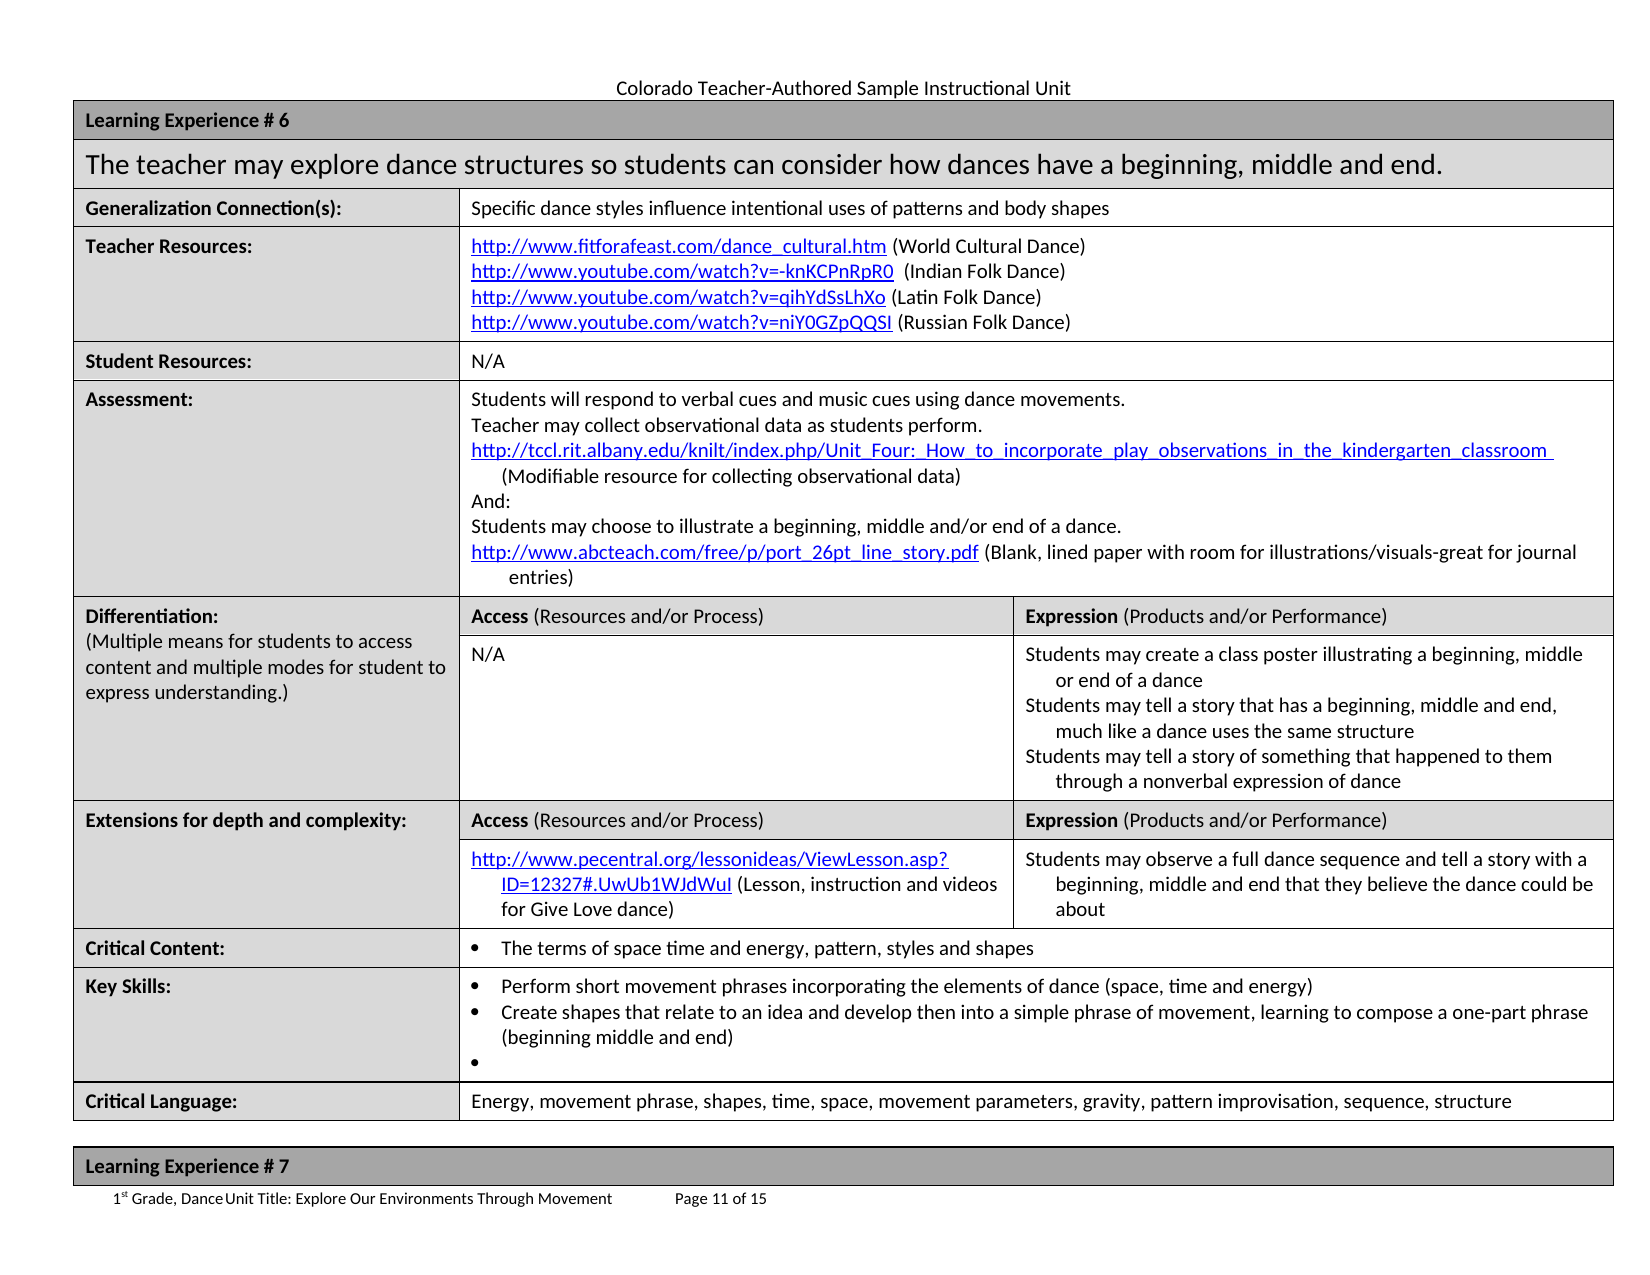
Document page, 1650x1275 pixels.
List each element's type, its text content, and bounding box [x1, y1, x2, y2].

table_cell Students may create a class poster illustrating a beginning, middle or end of a dance Students may tell a story that has a beginning, middle and end, much like a dance uses the same structure Students may tell a story of something that happened to them through a nonverbal expression of dance [1014, 636, 1613, 800]
table_cell Students may observe a full dance sequence and tell a story with a beginning, middle and end that they believe the dance could be about [1014, 840, 1613, 928]
table_cell Expression (Products and/or Performance) [1014, 801, 1613, 839]
table_cell Critical Language: [74, 1083, 459, 1120]
table_cell Perform short movement phrases incorporating the elements of dance (space, time and energy) Create shapes that relate to an idea and develop then into a simple phrase of movement, learning to compose a one-part phrase (beginning middle and end) [460, 968, 1613, 1081]
table_cell Expression (Products and/or Performance) [1014, 597, 1613, 634]
table_cell Generalization Connection(s): [74, 189, 459, 226]
table_cell Energy, movement phrase, shapes, time, space, movement parameters, gravity, pattern improvisation, sequence, structure [460, 1083, 1613, 1120]
table_cell http://www.fitforafeast.com/dance_cultural.htm (World Cultural Dance) http://www.youtube.com/watch?v=-knKCPnRpR0 (Indian Folk Dance) http://www.youtube.com/watch?v=qihYdSsLhXo (Latin Folk Dance) http://www.youtube.com/watch?v=niY0GZpQQSI (Russian Folk Dance) [460, 227, 1613, 341]
table_cell The terms of space time and energy, pattern, styles and shapes [460, 929, 1613, 967]
table_header Learning Experience # 7 [74, 1148, 1613, 1185]
table_cell Teacher Resources: [74, 227, 459, 341]
table_cell N/A [460, 636, 1013, 800]
table_cell Student Resources: [74, 342, 459, 379]
table_cell N/A [460, 342, 1613, 379]
table_cell Access (Resources and/or Process) [460, 597, 1013, 634]
table_cell Differentiation: (Multiple means for students to access content and multiple modes for student to express understanding.) [74, 597, 459, 800]
table_cell Specific dance styles influence intentional uses of patterns and body shapes [460, 189, 1613, 226]
table_header Learning Experience # 6 [74, 101, 1613, 139]
table_cell Critical Content: [74, 929, 459, 967]
table_cell The teacher may explore dance structures so students can consider how dances have a beginning, middle and end. [74, 140, 1613, 188]
table_cell http://www.pecentral.org/lessonideas/ViewLesson.asp?ID=12327#.UwUb1WJdWuI (Lesson, instruction and videos for Give Love dance) [460, 840, 1013, 928]
table_cell Assessment: [74, 381, 459, 596]
table_cell Extensions for depth and complexity: [74, 801, 459, 928]
table_cell Students will respond to verbal cues and music cues using dance movements. Teacher may collect observational data as students perform. http://tccl.rit.albany.edu/knilt/index.php/Unit_Four:_How_to_incorporate_play_observations_in_the_kindergarten_classroom (Modifiable resource for collecting observational data) And: Students may choose to illustrate a beginning, middle and/or end of a dance. http://www.abcteach.com/free/p/port_26pt_line_story.pdf (Blank, lined paper with room for illustrations/visuals-great for journal entries) [460, 381, 1613, 596]
table_cell Key Skills: [74, 968, 459, 1081]
table_cell Access (Resources and/or Process) [460, 801, 1013, 839]
